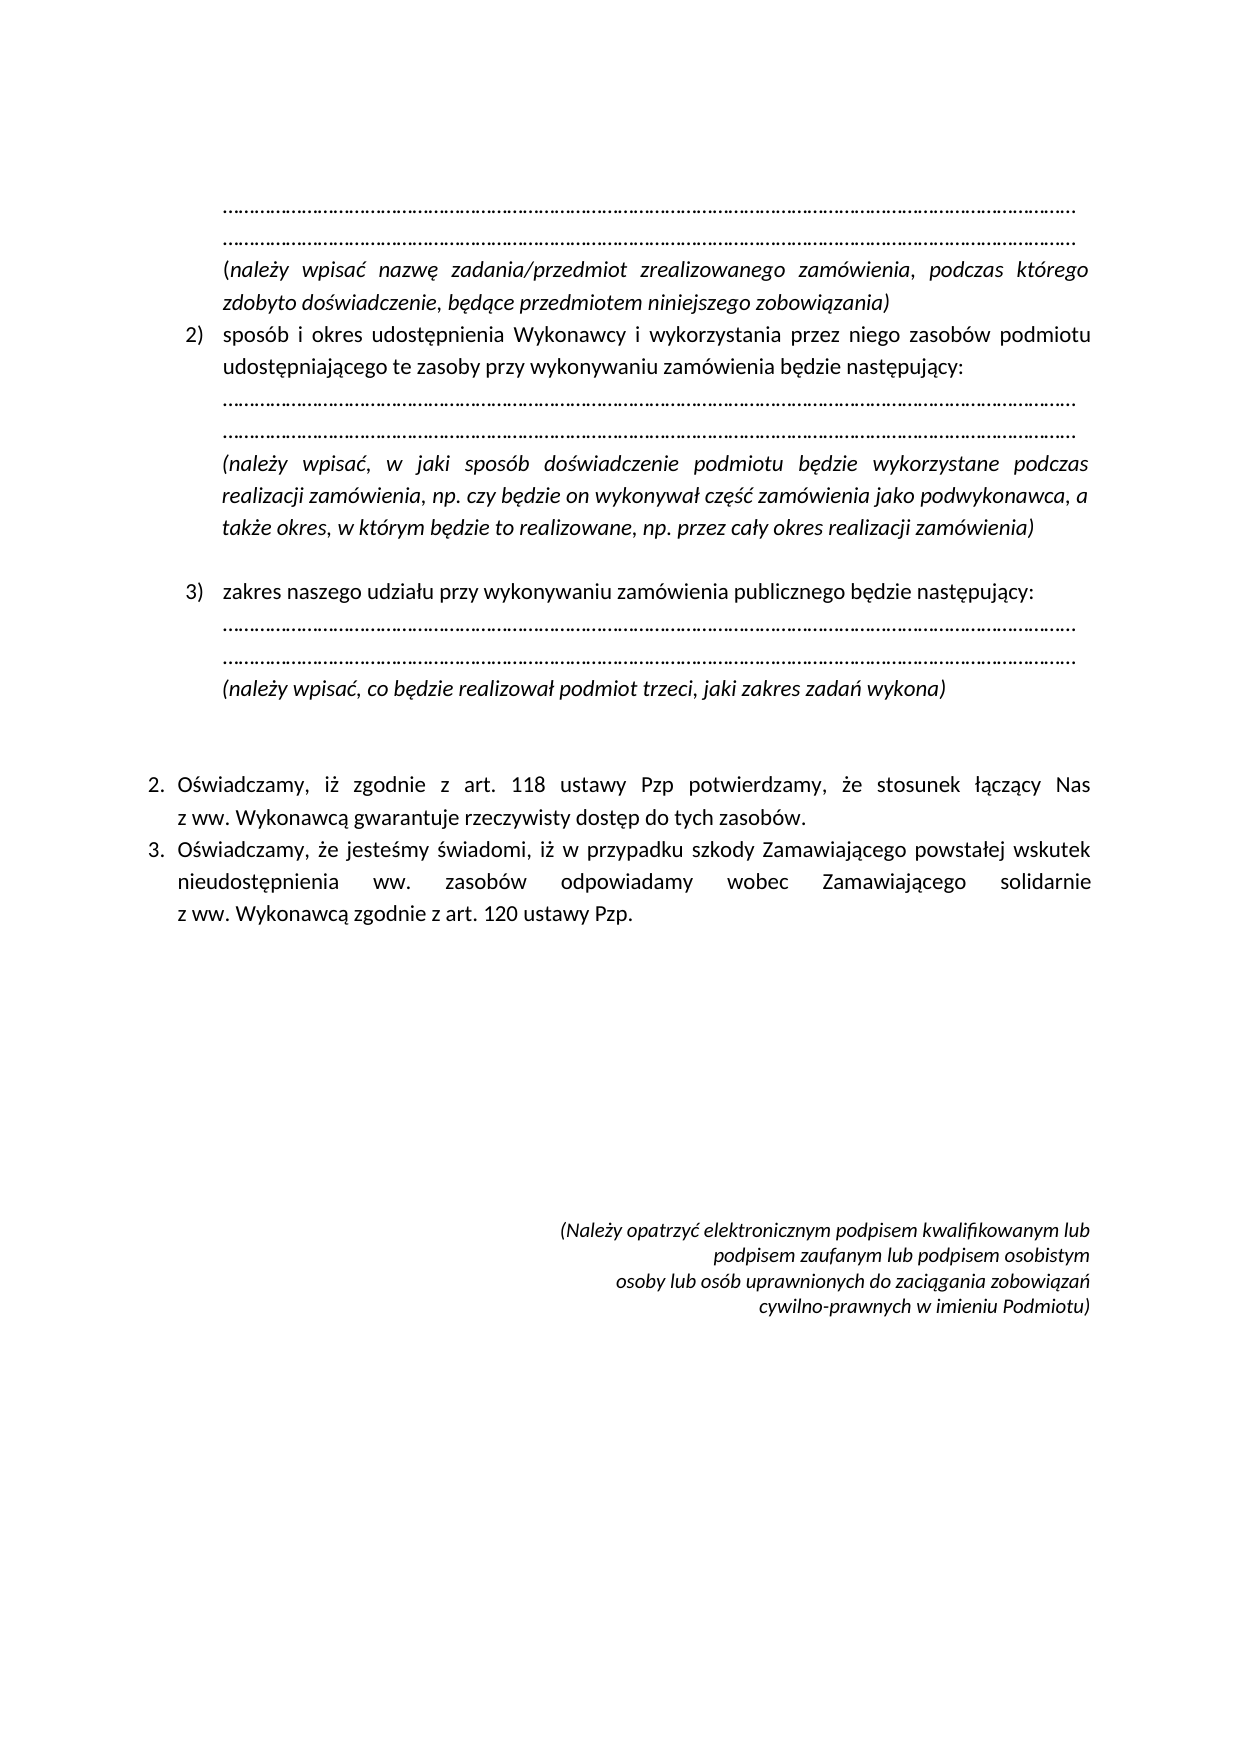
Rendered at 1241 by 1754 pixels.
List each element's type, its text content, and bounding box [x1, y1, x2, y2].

text ……………………………………………………………………………………………………………………………………………………………………………………………………………………………………………………………………………………………… [223, 191, 1092, 251]
text (Należy opatrzyć elektronicznym podpisem kwalifikowanym lub podpisem zaufanym lub podpisem osobistym [516, 1217, 1092, 1268]
text (należy wpisać, co będzie realizował podmiot trzeci, jaki zakres zadań wykona) [222, 674, 1092, 702]
text cywilno-prawnych w imieniu Podmiotu) [516, 1293, 1092, 1319]
text ……………………………………………………………………………………………………………………………………………………………………………………………………………………………………………………………………………………………… [223, 609, 1092, 670]
text (należy wpisać nazwę zadania/przedmiot zrealizowanego zamówienia, podczas którego zdobyto doświadczenie, będące przedmiotem niniejszego zobowiązania) [223, 256, 1092, 316]
text ……………………………………………………………………………………………………………………………………………………………………………………………………………………………………………………………………………………………… [223, 384, 1092, 444]
text (należy wpisać, w jaki sposób doświadczenie podmiotu będzie wykorzystane podczas realizacji zamówienia, np. czy będzie on wykonywał część zamówienia jako podwykonawca, a także okres, w którym będzie to realizowane, np. przez cały okres realizacji zamówienia) [222, 449, 1092, 541]
list sposób i okres udostępnienia Wykonawcy i wykorzystania przez niego zasobów podmiotu udostępniającego te zasoby przy wykonywaniu zamówienia będzie następujący: [185, 320, 1092, 380]
text osoby lub osób uprawnionych do zaciągania zobowiązań [516, 1268, 1092, 1293]
list zakres naszego udziału przy wykonywaniu zamówienia publicznego będzie następujący: [185, 577, 1092, 605]
list Oświadczamy, iż zgodnie z art. 118 ustawy Pzp potwierdzamy, że stosunek łączący Nas z ww. Wykonawcą gwarantuje rzeczywisty dostęp do tych zasobów. [148, 771, 1092, 831]
list Oświadczamy, że jesteśmy świadomi, iż w przypadku szkody Zamawiającego powstałej wskutek nieudostępnienia ww. zasobów odpowiadamy wobec Zamawiającego solidarnie z ww. Wykonawcą zgodnie z art. 120 ustawy Pzp. [148, 835, 1092, 927]
